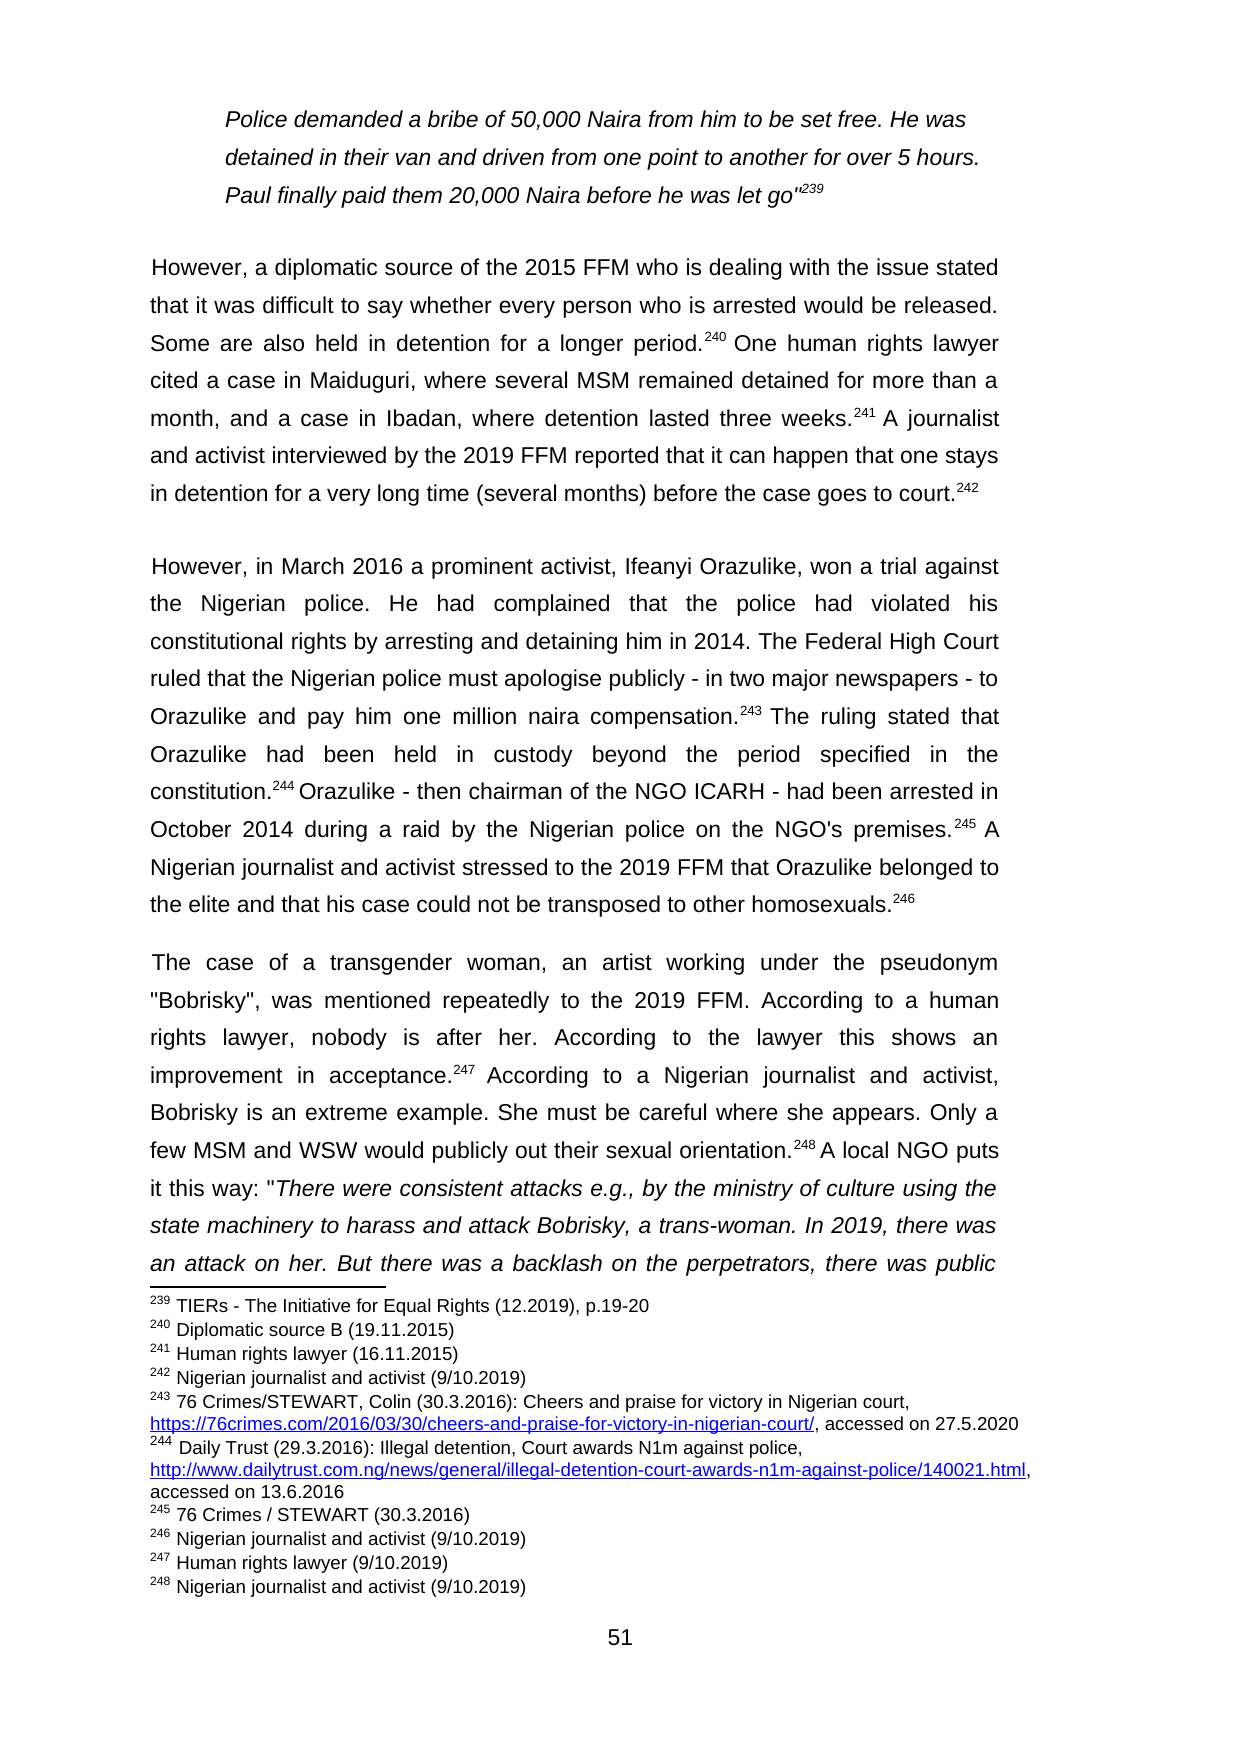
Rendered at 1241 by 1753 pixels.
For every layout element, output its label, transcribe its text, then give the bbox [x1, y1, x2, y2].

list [187, 106, 999, 208]
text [150, 949, 999, 1276]
text However, in March 2016 a prominent activist, Ifeanyi Orazulike, won a trial against the Nigerian police. He had complained that the police had violated his constitutional rights by arresting and detaining him in 2014. The Federal High Court ruled that the Nigerian police must apologise publicly - in two major newspapers - to Orazulike and pay him one million naira compensation. The ruling stated that Orazulike had been held in custody beyond the period specified in the constitution. Orazulike - then chairman of the NGO ICARH - had been arrested in October 2014 during a raid by the Nigerian police on the NGO's premises. A Nigerian journalist and activist stressed to the 2019 FFM that Orazulike belonged to the elite and that his case could not be transposed to other homosexuals. [150, 553, 999, 917]
text However, a diplomatic source of the 2015 FFM who is dealing with the issue stated that it was difficult to say whether every person who is arrested would be released. Some are also held in detention for a longer period. One human rights lawyer cited a case in Maiduguri, where several MSM remained detained for more than a month, and a case in Ibadan, where detention lasted three weeks. A journalist and activist interviewed by the 2019 FFM reported that it can happen that one stays in detention for a very long time (several months) before the case goes to court. [150, 254, 999, 506]
